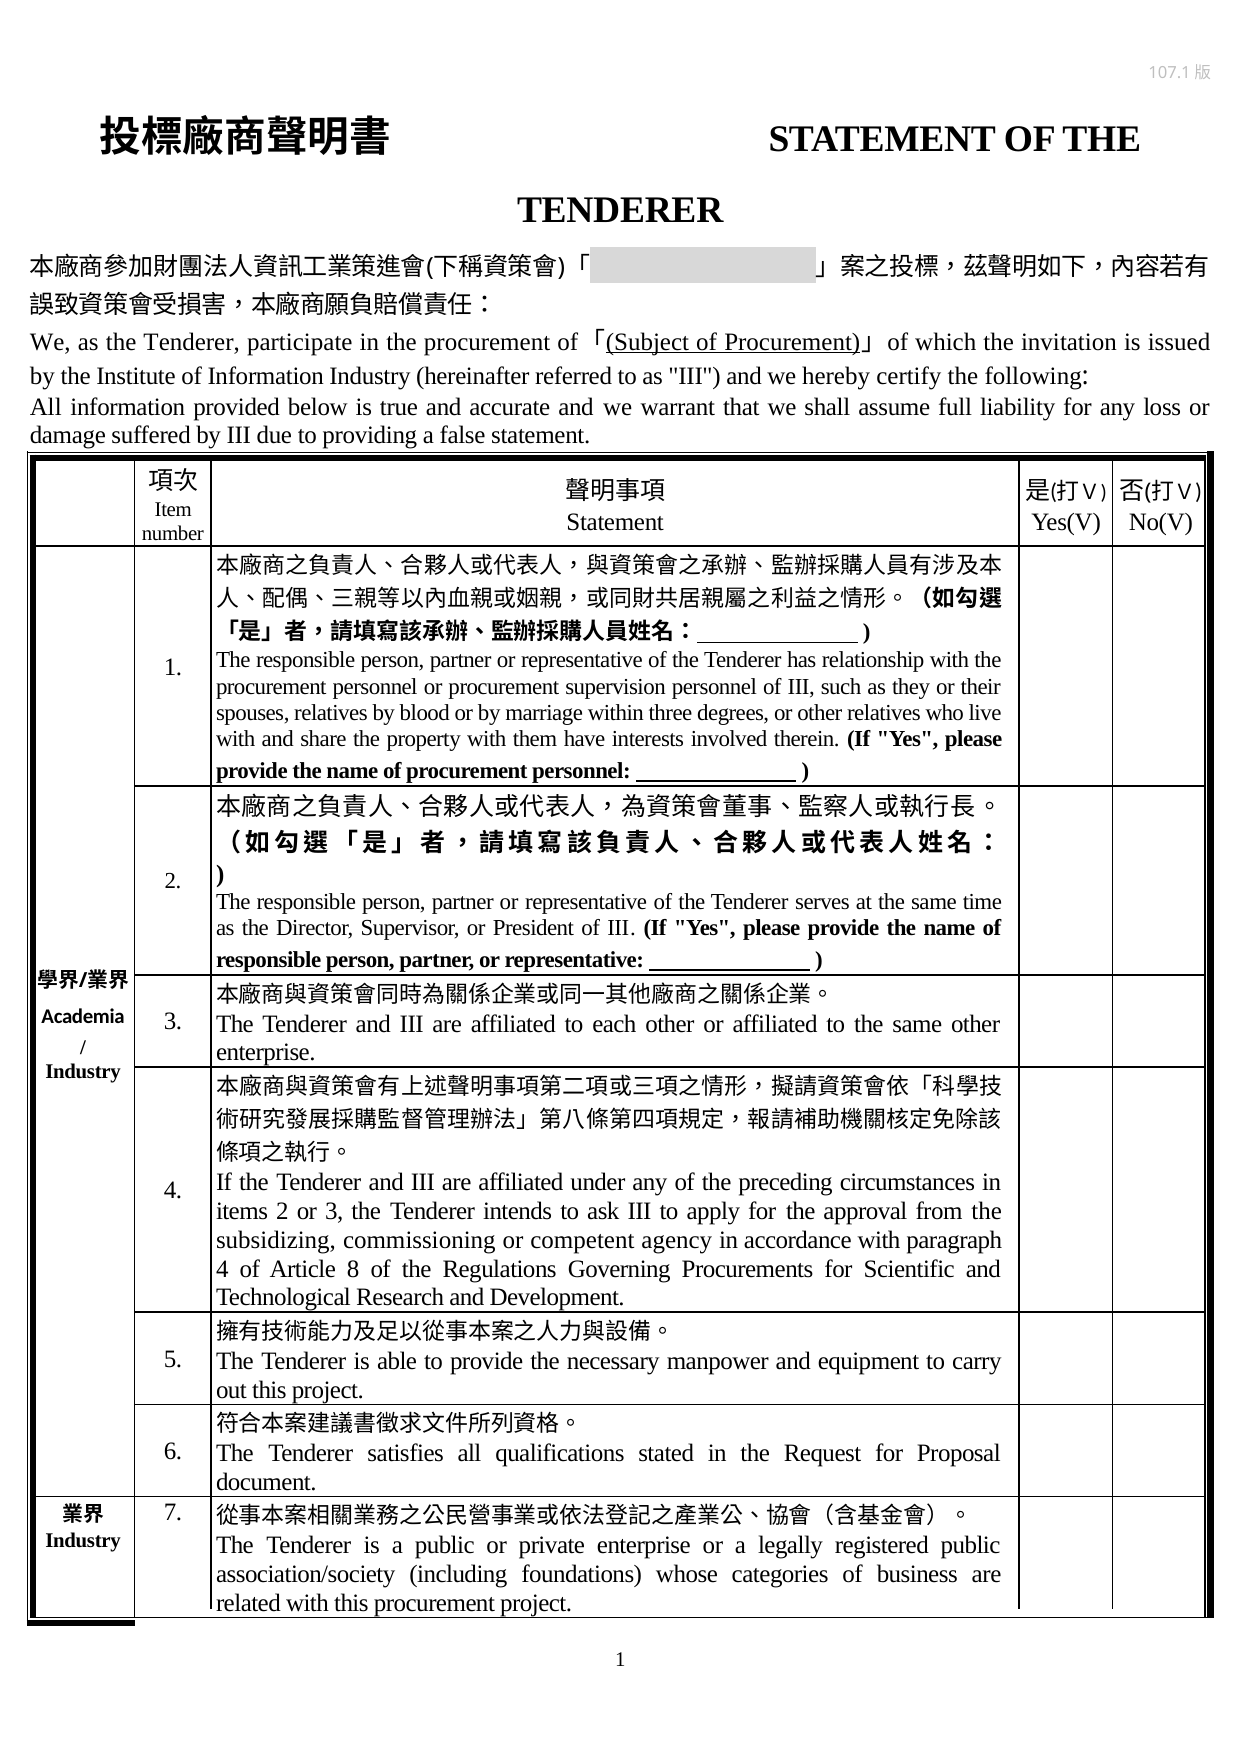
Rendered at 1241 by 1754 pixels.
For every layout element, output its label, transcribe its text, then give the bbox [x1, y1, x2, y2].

table_cell [1113, 1313, 1204, 1403]
table_cell 本廠商之負責人、合夥人或代表人，為資策會董事、監察人或執行長。（如勾選「是」者，請填寫該負責人、合夥人或代表人姓名： ) The responsible person, partner or representative of the Tenderer serves at the same time as the Director, Supervisor, or President of III. (If "Yes", please provide the name of responsible person, partner, or representative: ) [212, 787, 1018, 974]
text 本廠商參加財團法人資訊工業策進會(下稱資策會)「 」案之投標，茲聲明如下，內容若有誤致資策會受損害，本廠商願負賠償責任： [29, 246, 1211, 321]
table_cell 4. [135, 1068, 210, 1311]
text All information provided below is true and accurate and we warrant that we shall assume full liability for any loss or damage suffered by III due to providing a false statement. [29, 392, 1211, 449]
table_header 是(打Ｖ) Yes(V) [1020, 461, 1112, 545]
table_cell [1020, 976, 1112, 1066]
table_cell [1113, 787, 1204, 974]
text 投標廠商聲明書 Statement oF THE Tenderer [29, 96, 1211, 246]
table_header 項次Item number [135, 461, 210, 545]
table_cell 2. [135, 787, 210, 974]
table_cell [1113, 976, 1204, 1066]
table_cell 3. [135, 976, 210, 1066]
text We, as the Tenderer, participate in the procurement of「(Subject of Procurement)」of which the invitation is issued by the Institute of Information Industry (hereinafter referred to as "III") and we hereby certify the following: [29, 321, 1211, 392]
table_cell 業界 Industry [36, 1497, 134, 1617]
table_cell 本廠商與資策會有上述聲明事項第二項或三項之情形，擬請資策會依「科學技術研究發展採購監督管理辦法」第八條第四項規定，報請補助機關核定免除該條項之執行。 If the Tenderer and III are affiliated under any of the preceding circumstances in items 2 or 3, the Tenderer intends to ask III to apply for the approval from the subsidizing, commissioning or competent agency in accordance with paragraph 4 of Article 8 of the Regulations Governing Procurements for Scientific and Technological Research and Development. [212, 1068, 1018, 1311]
table_cell 從事本案相關業務之公民營事業或依法登記之產業公、協會（含基金會）。 The Tenderer is a public or private enterprise or a legally registered public association/society (including foundations) whose categories of business are related with this procurement project. [211, 1497, 1019, 1617]
table_cell [1113, 547, 1204, 785]
table_cell [1020, 547, 1112, 785]
table_cell [1020, 787, 1112, 974]
table_cell [1020, 1313, 1112, 1403]
table_cell [1020, 1068, 1112, 1311]
table_header 聲明事項 Statement [212, 461, 1018, 545]
table_cell [1113, 1405, 1204, 1496]
table_cell 6. [135, 1405, 210, 1496]
table_cell [1019, 1497, 1113, 1617]
table_cell 1. [135, 547, 210, 785]
table_header [36, 461, 134, 545]
table_cell 5. [135, 1313, 210, 1403]
table_header 否(打Ｖ) No(V) [1113, 461, 1204, 545]
table_cell 7. [135, 1497, 211, 1617]
table_cell 學界/業界Academia / Industry [36, 547, 134, 1496]
table_cell [1113, 1068, 1204, 1311]
table_cell 擁有技術能力及足以從事本案之人力與設備。 The Tenderer is able to provide the necessary manpower and equipment to carry out this project. [212, 1313, 1018, 1403]
table_cell 本廠商之負責人、合夥人或代表人，與資策會之承辦、監辦採購人員有涉及本人、配偶、三親等以內血親或姻親，或同財共居親屬之利益之情形。（如勾選「是」者，請填寫該承辦、監辦採購人員姓名： ) The responsible person, partner or representative of the Tenderer has relationship with the procurement personnel or procurement supervision personnel of III, such as they or their spouses, relatives by blood or by marriage within three degrees, or other relatives who live with and share the property with them have interests involved therein. (If "Yes", please provide the name of procurement personnel: ) [212, 547, 1018, 785]
table_cell 本廠商與資策會同時為關係企業或同一其他廠商之關係企業。 The Tenderer and III are affiliated to each other or affiliated to the same other enterprise. [212, 976, 1018, 1066]
table_cell [1020, 1405, 1112, 1496]
table_cell [1113, 1497, 1204, 1617]
table_cell 符合本案建議書徵求文件所列資格。 The Tenderer satisfies all qualifications stated in the Request for Proposal document. [212, 1405, 1018, 1496]
